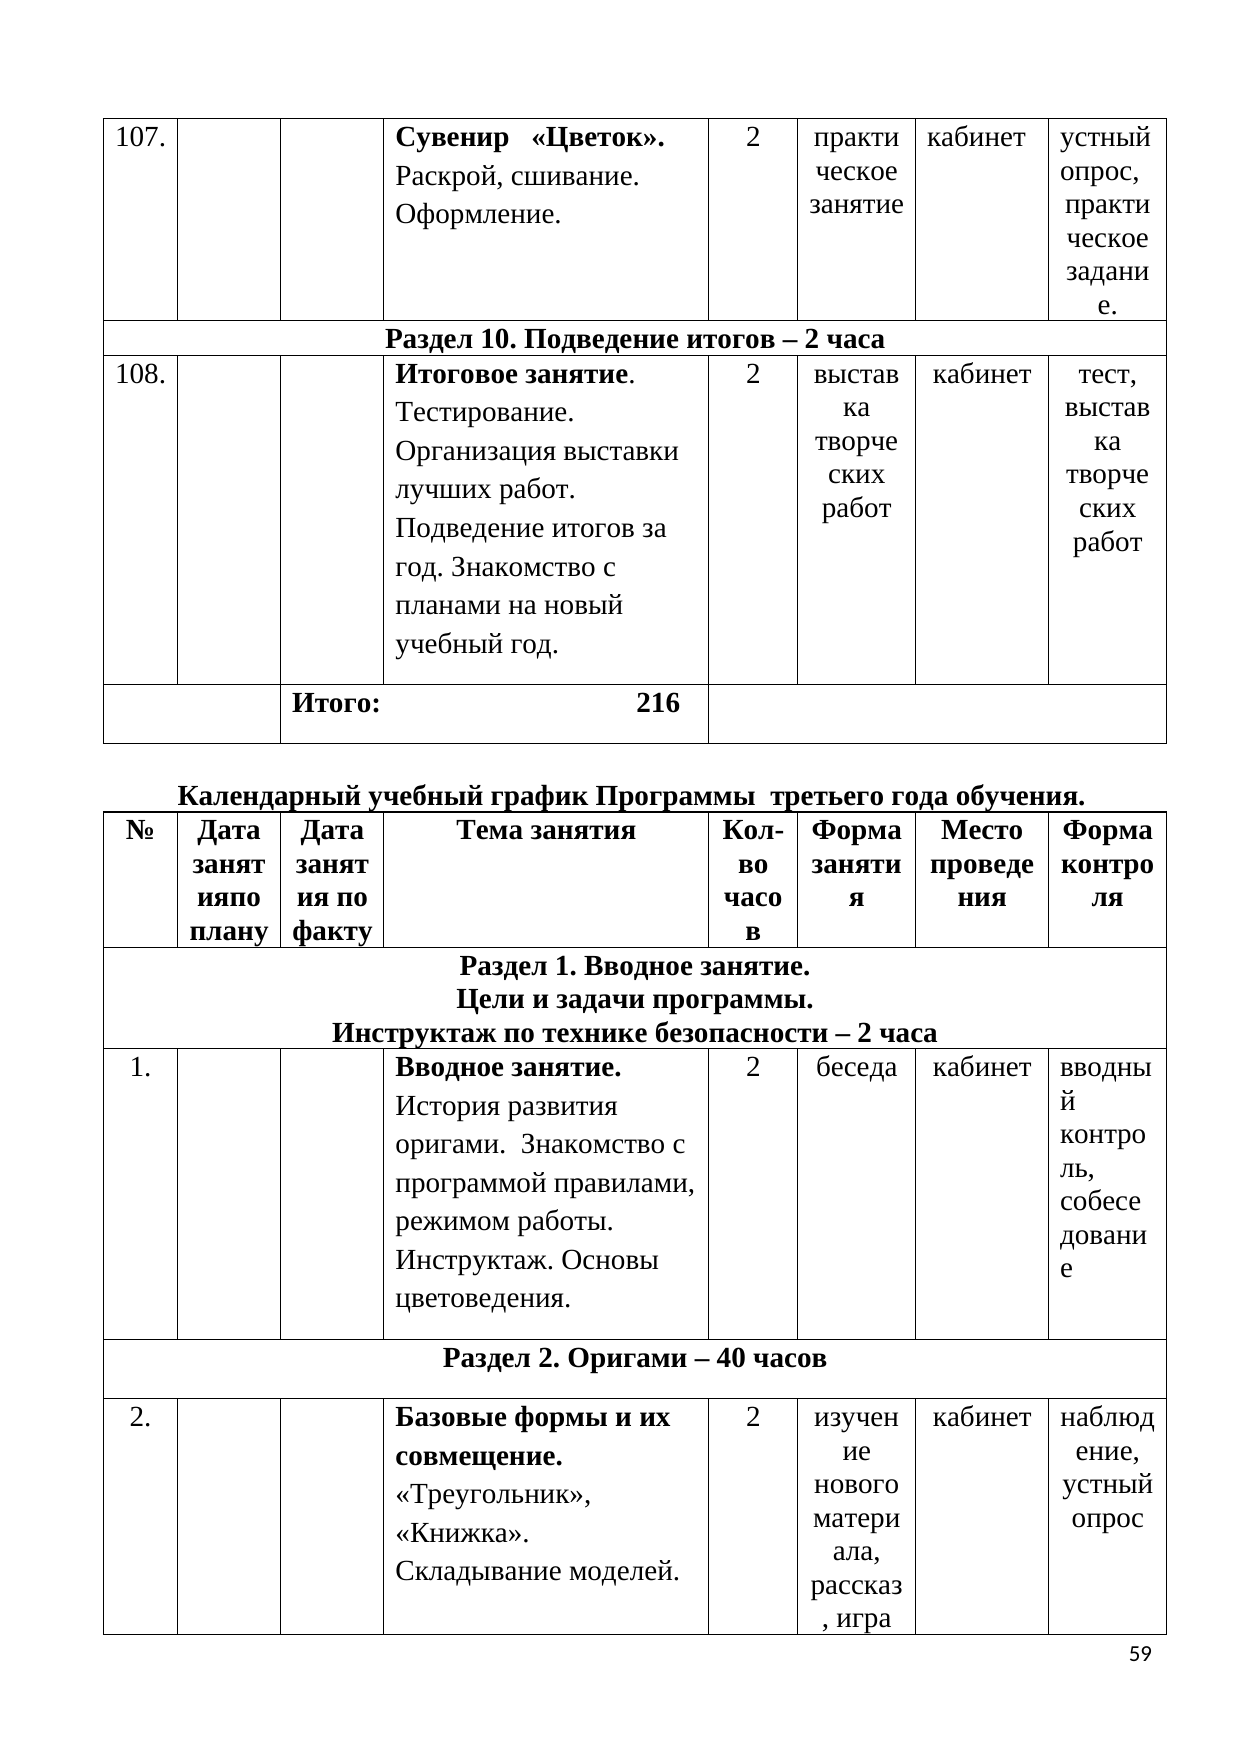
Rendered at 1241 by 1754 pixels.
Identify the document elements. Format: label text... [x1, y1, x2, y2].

table_header Дата занятия по факту [281, 813, 383, 947]
table_cell кабинет [916, 1049, 1048, 1339]
table_cell [178, 1049, 280, 1339]
table_cell 1. [104, 1049, 177, 1339]
table_cell Раздел 2. Оригами – 40 часов [104, 1340, 1166, 1398]
table_cell тест, выставка творческих работ [1049, 356, 1166, 684]
table_cell наблюдение, устный опрос [1049, 1399, 1166, 1634]
table_cell [281, 1049, 383, 1339]
table_cell 2 [709, 1049, 797, 1339]
table_cell Раздел 1. Вводное занятие. Цели и задачи программы. Инструктаж по технике безопасности – 2 часа [104, 948, 1166, 1048]
table_cell вводный контроль, собеседование [1049, 1049, 1166, 1339]
table_header Место проведения [916, 813, 1048, 947]
table_cell Вводное занятие. История развития оригами. Знакомство с программой правилами, режимом работы. Инструктаж. Основы цветоведения. [384, 1049, 708, 1339]
table_cell 2. [104, 1399, 177, 1634]
table_cell выставка творческих работ [798, 356, 915, 684]
table_cell 2 [709, 356, 797, 684]
table_cell [178, 356, 280, 684]
table_cell [709, 685, 1166, 743]
table_header Форма контроля [1049, 813, 1166, 947]
table_cell беседа [798, 1049, 915, 1339]
table_cell кабинет [916, 356, 1048, 684]
table_cell Сувенир «Цветок». Раскрой, сшивание. Оформление. [384, 119, 708, 320]
table_header № [104, 813, 177, 947]
text Календарный учебный график Программы третьего года обучения. [177, 778, 1152, 811]
table_cell Итоговое занятие. Тестирование. Организация выставки лучших работ. Подведение итогов за год. Знакомство с планами на новый учебный год. [384, 356, 708, 684]
table_cell устный опрос, практическое задание. [1049, 119, 1166, 320]
table_cell изучение нового материала, рассказ, игра [798, 1399, 915, 1634]
table_cell Итого: 216 [281, 685, 708, 743]
table_cell кабинет [916, 119, 1048, 320]
table_cell [281, 356, 383, 684]
table_cell кабинет [916, 1399, 1048, 1634]
table_cell Базовые формы и их совмещение. «Треугольник», «Книжка». Складывание моделей. [384, 1399, 708, 1634]
table_header Форма занятия [798, 813, 915, 947]
table_cell [178, 1399, 280, 1634]
table_cell [281, 1399, 383, 1634]
table_cell 2 [709, 119, 797, 320]
table_cell практическое занятие [798, 119, 915, 320]
table_cell 2 [709, 1399, 797, 1634]
table_cell 108. [104, 356, 177, 684]
table_cell [178, 119, 280, 320]
table_header Тема занятия [384, 813, 708, 947]
table_cell Раздел 10. Подведение итогов – 2 часа [104, 321, 1166, 355]
table_header Дата занятияпо плану [178, 813, 280, 947]
table_cell [281, 119, 383, 320]
table_cell [104, 685, 280, 743]
table_header Кол-во часов [709, 813, 797, 947]
table_cell 107. [104, 119, 177, 320]
